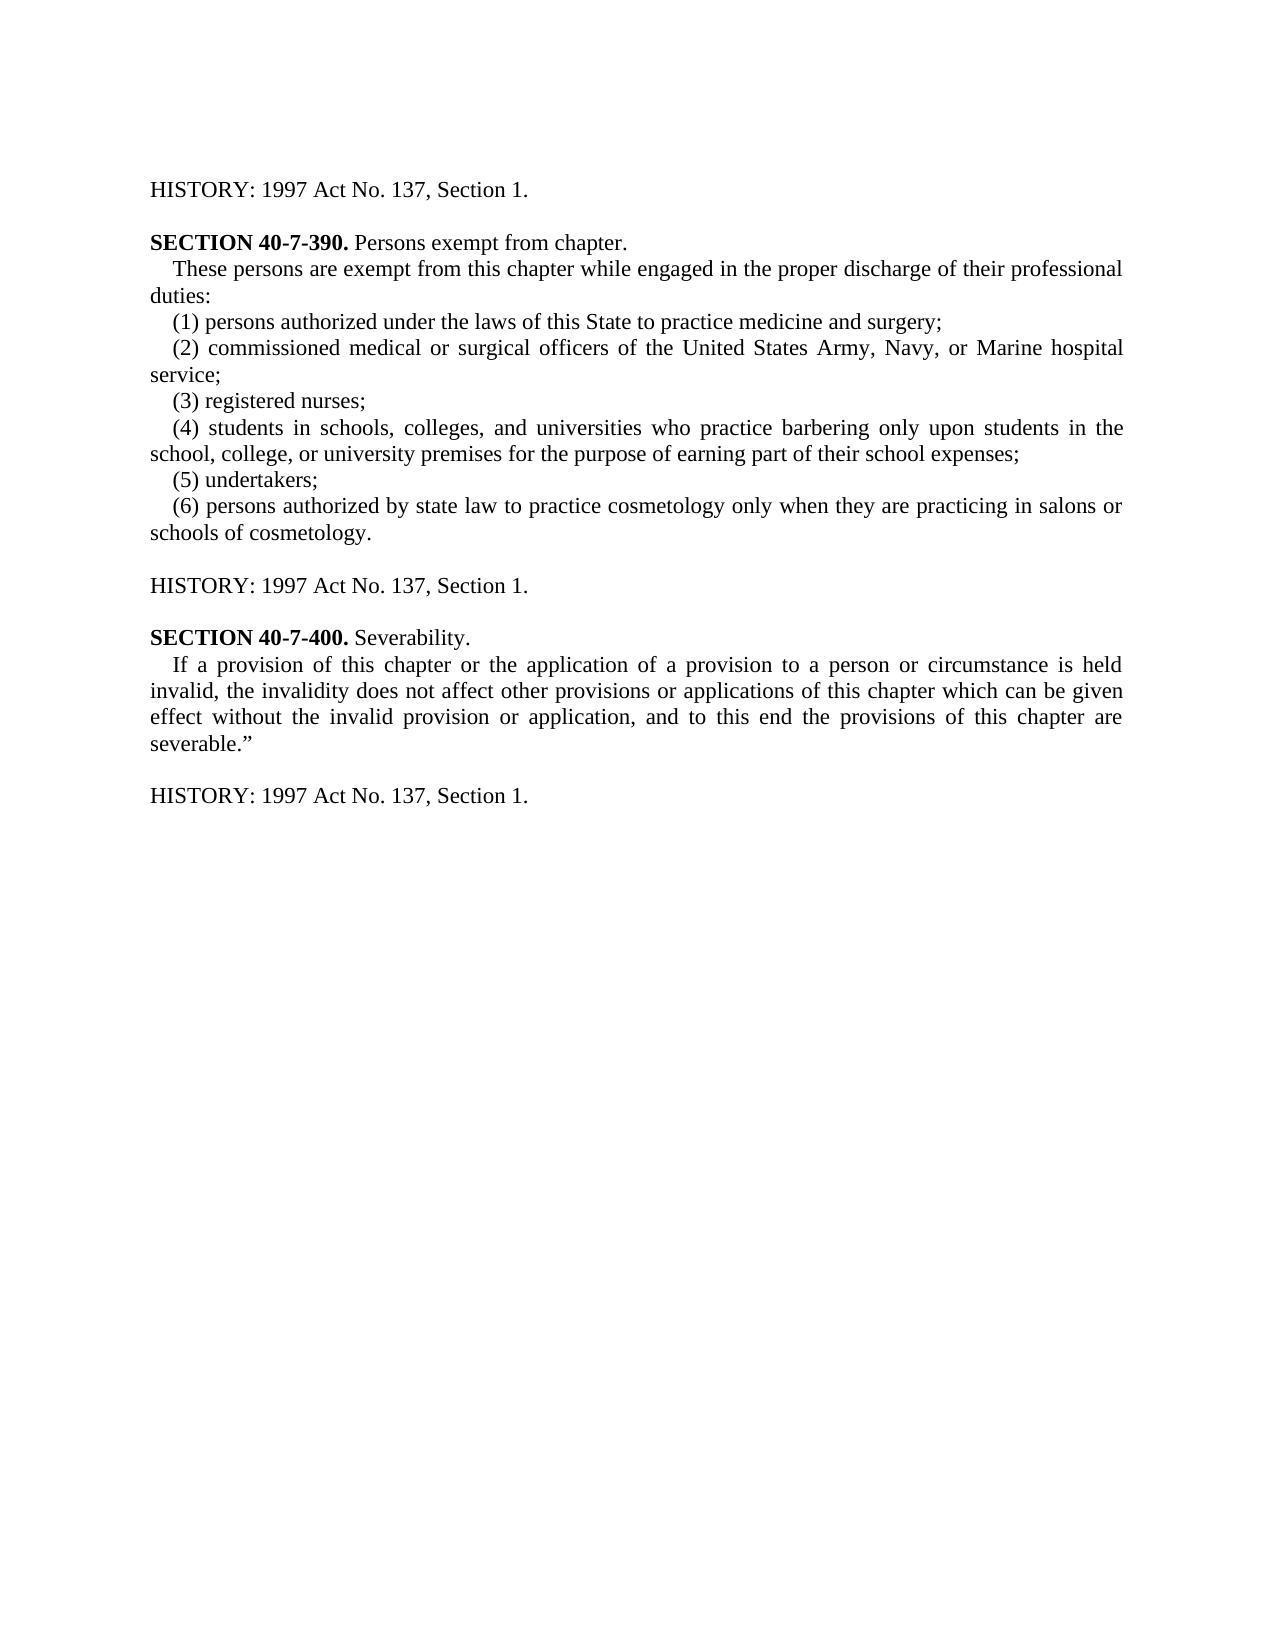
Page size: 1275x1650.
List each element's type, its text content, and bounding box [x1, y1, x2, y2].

text (1) persons authorized under the laws of this State to practice medicine and surgery; [150, 308, 1125, 334]
text (3) registered nurses; [150, 387, 1125, 413]
text (6) persons authorized by state law to practice cosmetology only when they are practicing in salons or schools of cosmetology. [150, 493, 1125, 545]
text SECTION 40-7-400. Severability. [150, 624, 1125, 651]
text These persons are exempt from this chapter while engaged in the proper discharge of their professional duties: [150, 255, 1125, 308]
text SECTION 40-7-390. Persons exempt from chapter. [150, 229, 1125, 255]
text HISTORY: 1997 Act No. 137, Section 1. [150, 782, 1125, 809]
text (4) students in schools, colleges, and universities who practice barbering only upon students in the school, college, or university premises for the purpose of earning part of their school expenses; [150, 413, 1125, 466]
text (5) undertakers; [150, 466, 1125, 493]
text If a provision of this chapter or the application of a provision to a person or circumstance is held invalid, the invalidity does not affect other provisions or applications of this chapter which can be given effect without the invalid provision or application, and to this end the provisions of this chapter are severable.” [150, 651, 1125, 756]
text HISTORY: 1997 Act No. 137, Section 1. [150, 176, 1125, 203]
text HISTORY: 1997 Act No. 137, Section 1. [150, 572, 1125, 598]
text (2) commissioned medical or surgical officers of the United States Army, Navy, or Marine hospital service; [150, 334, 1125, 387]
